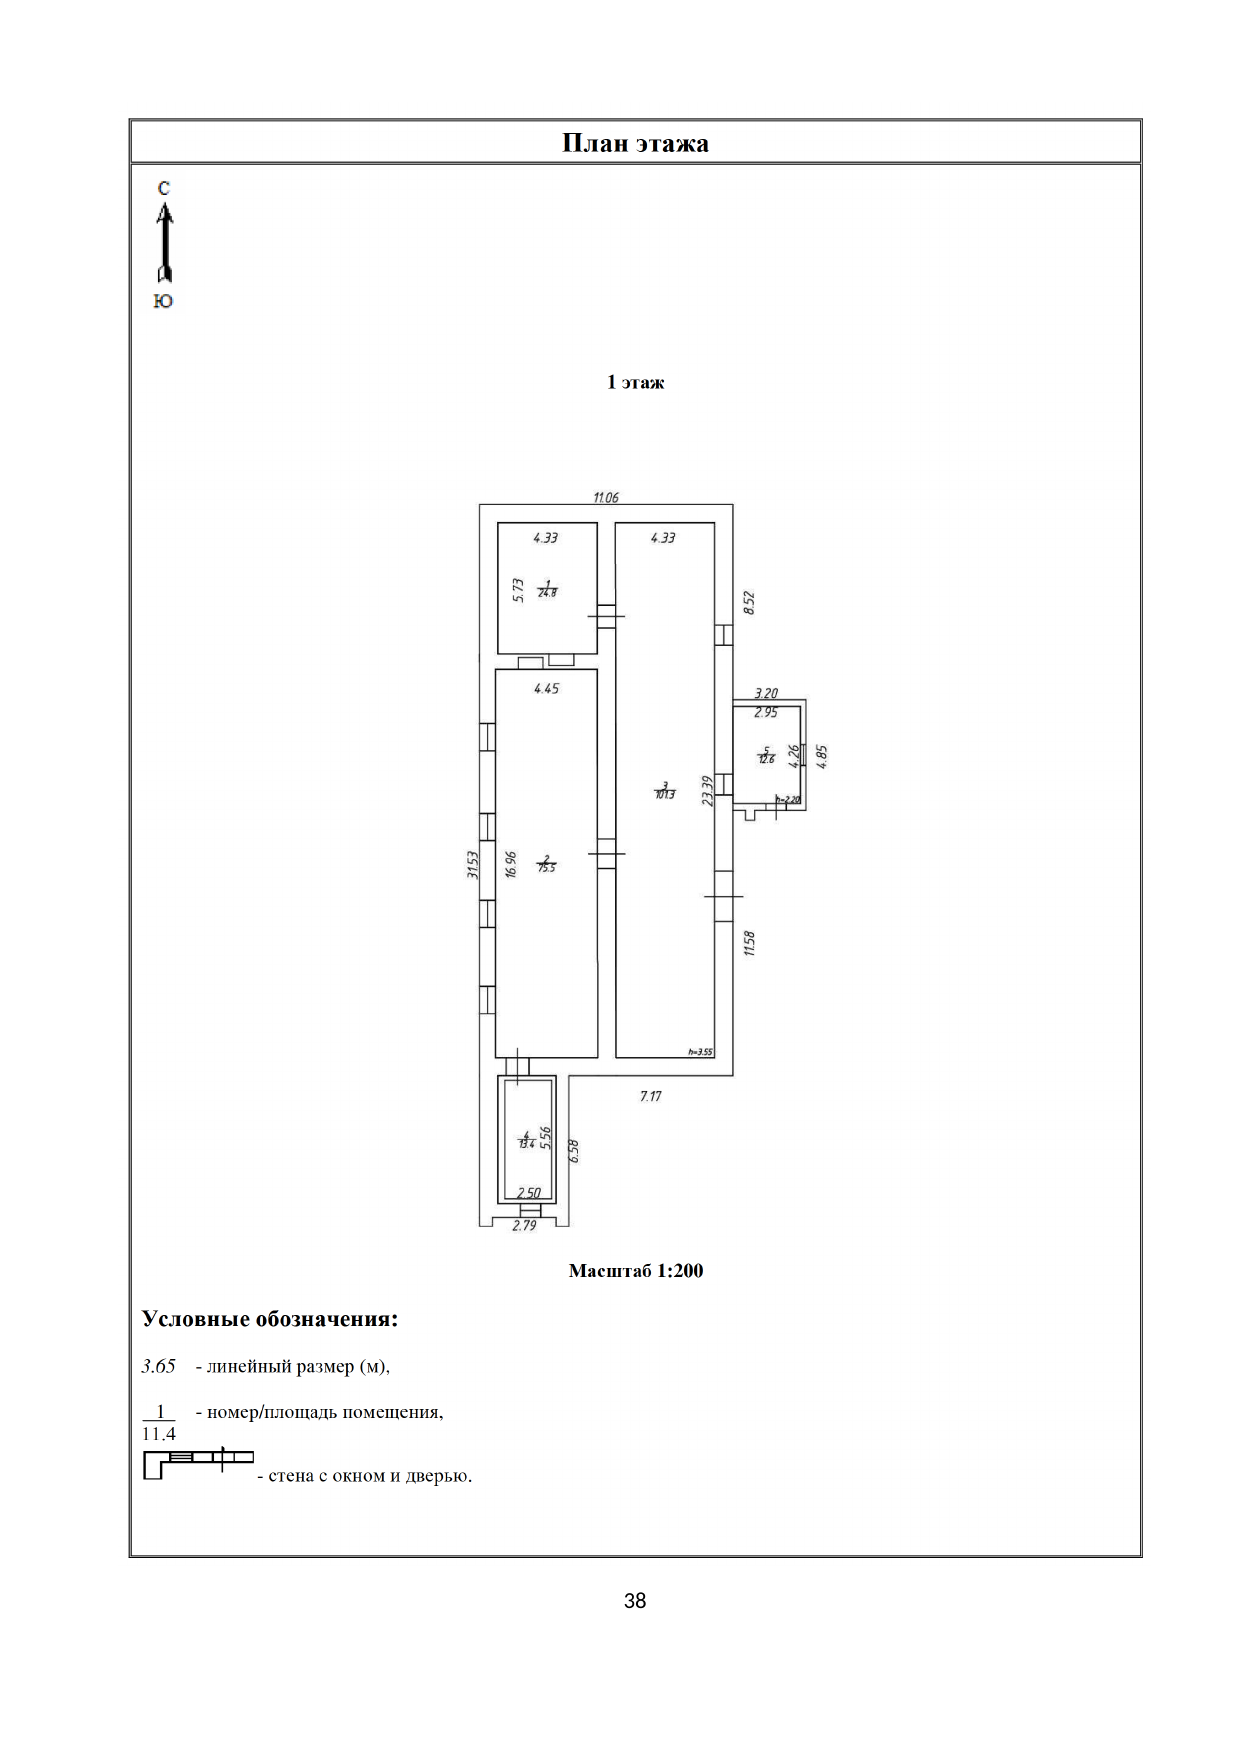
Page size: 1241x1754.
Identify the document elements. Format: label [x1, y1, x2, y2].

picture [118, 102, 1152, 1566]
